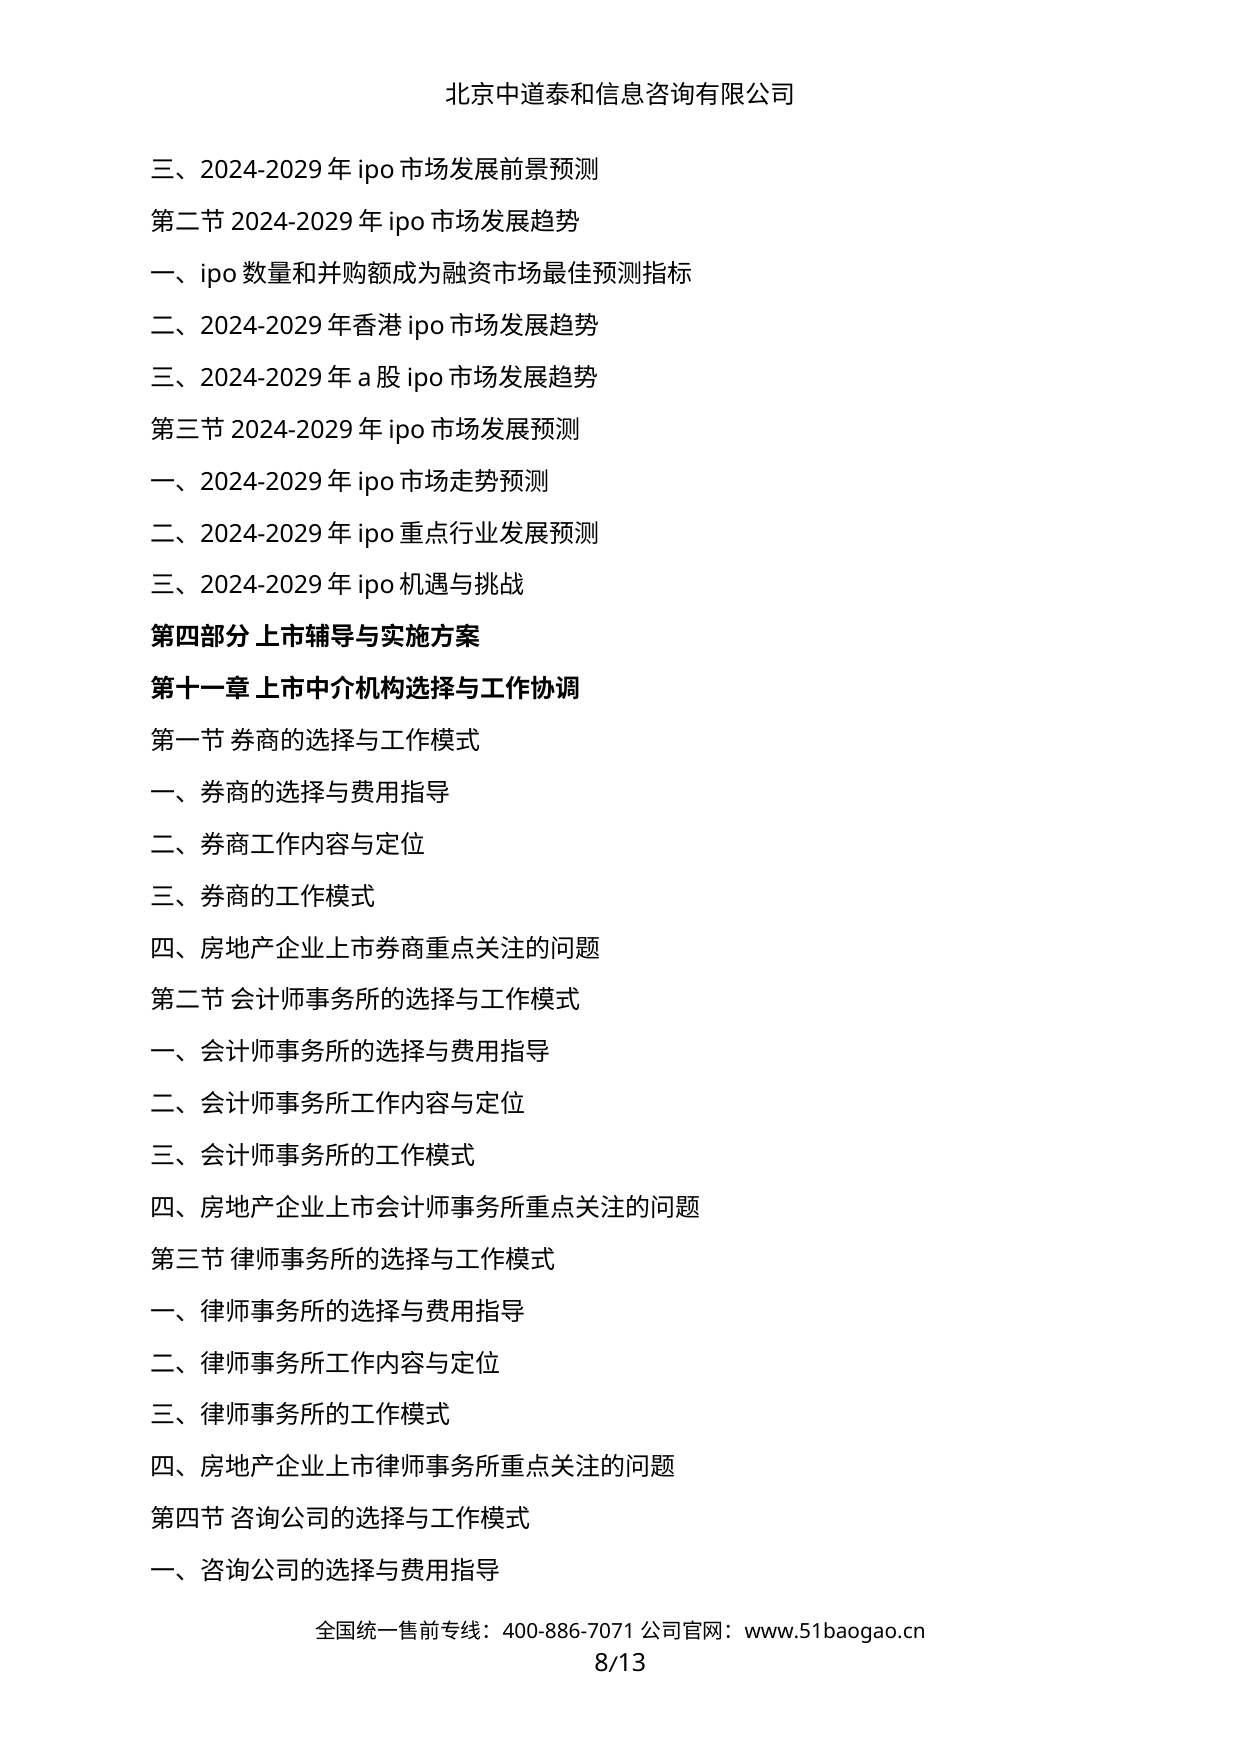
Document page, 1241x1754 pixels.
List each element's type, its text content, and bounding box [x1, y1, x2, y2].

text 第二节 2024-2029年ipo市场发展趋势 [150, 202, 1090, 238]
text 二、券商工作内容与定位 [150, 824, 1090, 861]
text 一、券商的选择与费用指导 [150, 772, 1090, 809]
text 三、2024-2029年ipo市场发展前景预测 [150, 150, 1090, 186]
text 二、律师事务所工作内容与定位 [150, 1343, 1090, 1379]
text 三、2024-2029年ipo机遇与挑战 [150, 565, 1090, 601]
text 一、律师事务所的选择与费用指导 [150, 1291, 1090, 1327]
text 二、会计师事务所工作内容与定位 [150, 1084, 1090, 1120]
text 一、会计师事务所的选择与费用指导 [150, 1032, 1090, 1068]
text 二、2024-2029年ipo重点行业发展预测 [150, 513, 1090, 549]
text 一、ipo数量和并购额成为融资市场最佳预测指标 [150, 254, 1090, 290]
text 四、房地产企业上市券商重点关注的问题 [150, 928, 1090, 964]
text 三、律师事务所的工作模式 [150, 1395, 1090, 1431]
text 第一节 券商的选择与工作模式 [150, 721, 1090, 757]
text 第二节 会计师事务所的选择与工作模式 [150, 980, 1090, 1016]
text 第十一章 上市中介机构选择与工作协调 [150, 669, 1090, 705]
text 三、券商的工作模式 [150, 876, 1090, 912]
text 三、2024-2029年a股ipo市场发展趋势 [150, 357, 1090, 394]
text 第三节 2024-2029年ipo市场发展预测 [150, 409, 1090, 446]
text 一、咨询公司的选择与费用指导 [150, 1551, 1090, 1587]
text 第三节 律师事务所的选择与工作模式 [150, 1239, 1090, 1276]
text 二、2024-2029年香港ipo市场发展趋势 [150, 306, 1090, 342]
text 三、会计师事务所的工作模式 [150, 1136, 1090, 1172]
text 四、房地产企业上市律师事务所重点关注的问题 [150, 1447, 1090, 1483]
text 四、房地产企业上市会计师事务所重点关注的问题 [150, 1187, 1090, 1224]
text 第四部分 上市辅导与实施方案 [150, 617, 1090, 653]
text 一、2024-2029年ipo市场走势预测 [150, 461, 1090, 497]
text 第四节 咨询公司的选择与工作模式 [150, 1499, 1090, 1535]
